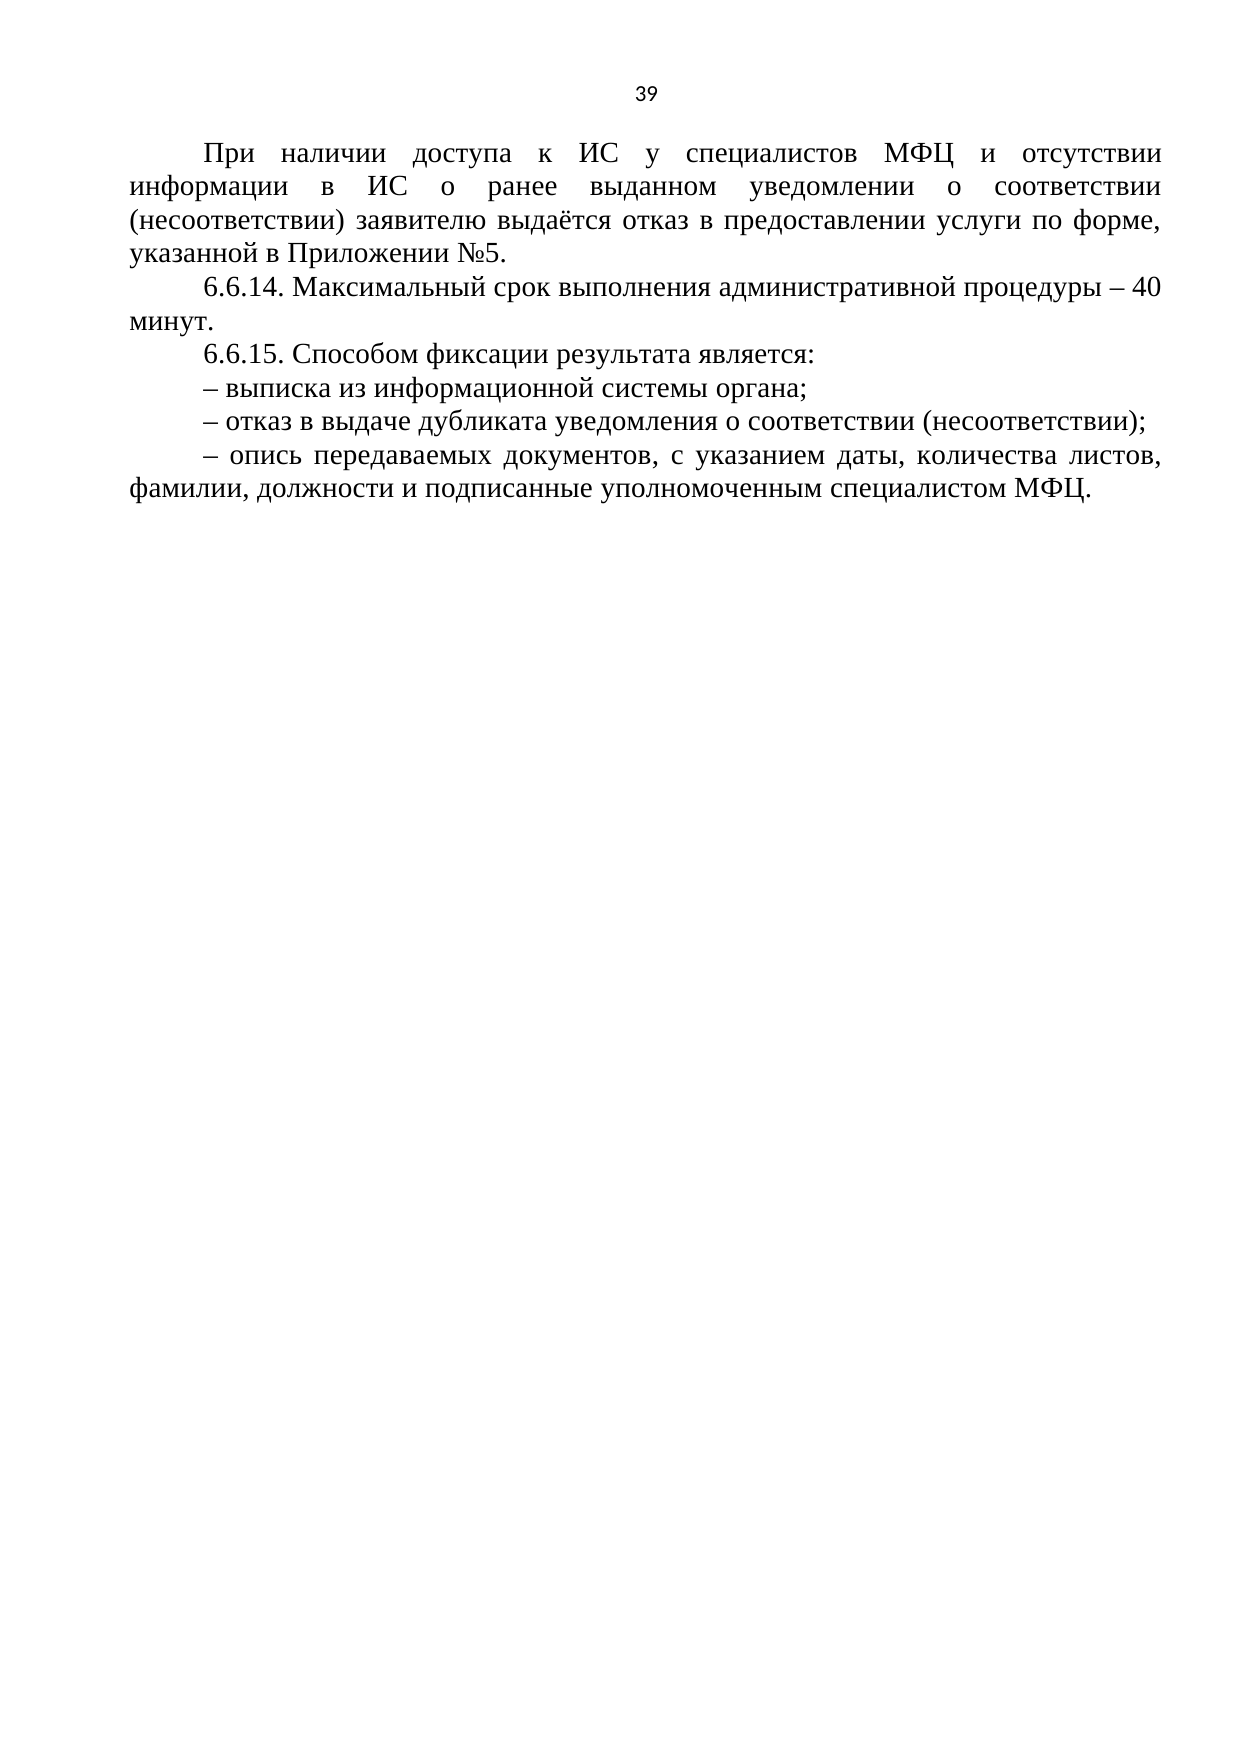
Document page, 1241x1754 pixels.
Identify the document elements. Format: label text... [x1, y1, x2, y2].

text – отказ в выдаче дубликата уведомления о соответствии (несоответствии); [129, 403, 1163, 437]
text При наличии доступа к ИС у специалистов МФЦ и отсутствии информации в ИС о ранее выданном уведомлении о соответствии (несоответствии) заявителю выдаётся отказ в предоставлении услуги по форме, указанной в Приложении №5. [129, 135, 1163, 269]
text – выписка из информационной системы органа; [129, 370, 1163, 403]
text 6.6.15. Способом фиксации результата является: [129, 336, 1163, 370]
text 6.6.14. Максимальный срок выполнения административной процедуры – 40 минут. [129, 269, 1163, 336]
text – опись передаваемых документов, с указанием даты, количества листов, фамилии, должности и подписанные уполномоченным специалистом МФЦ. [129, 437, 1163, 504]
